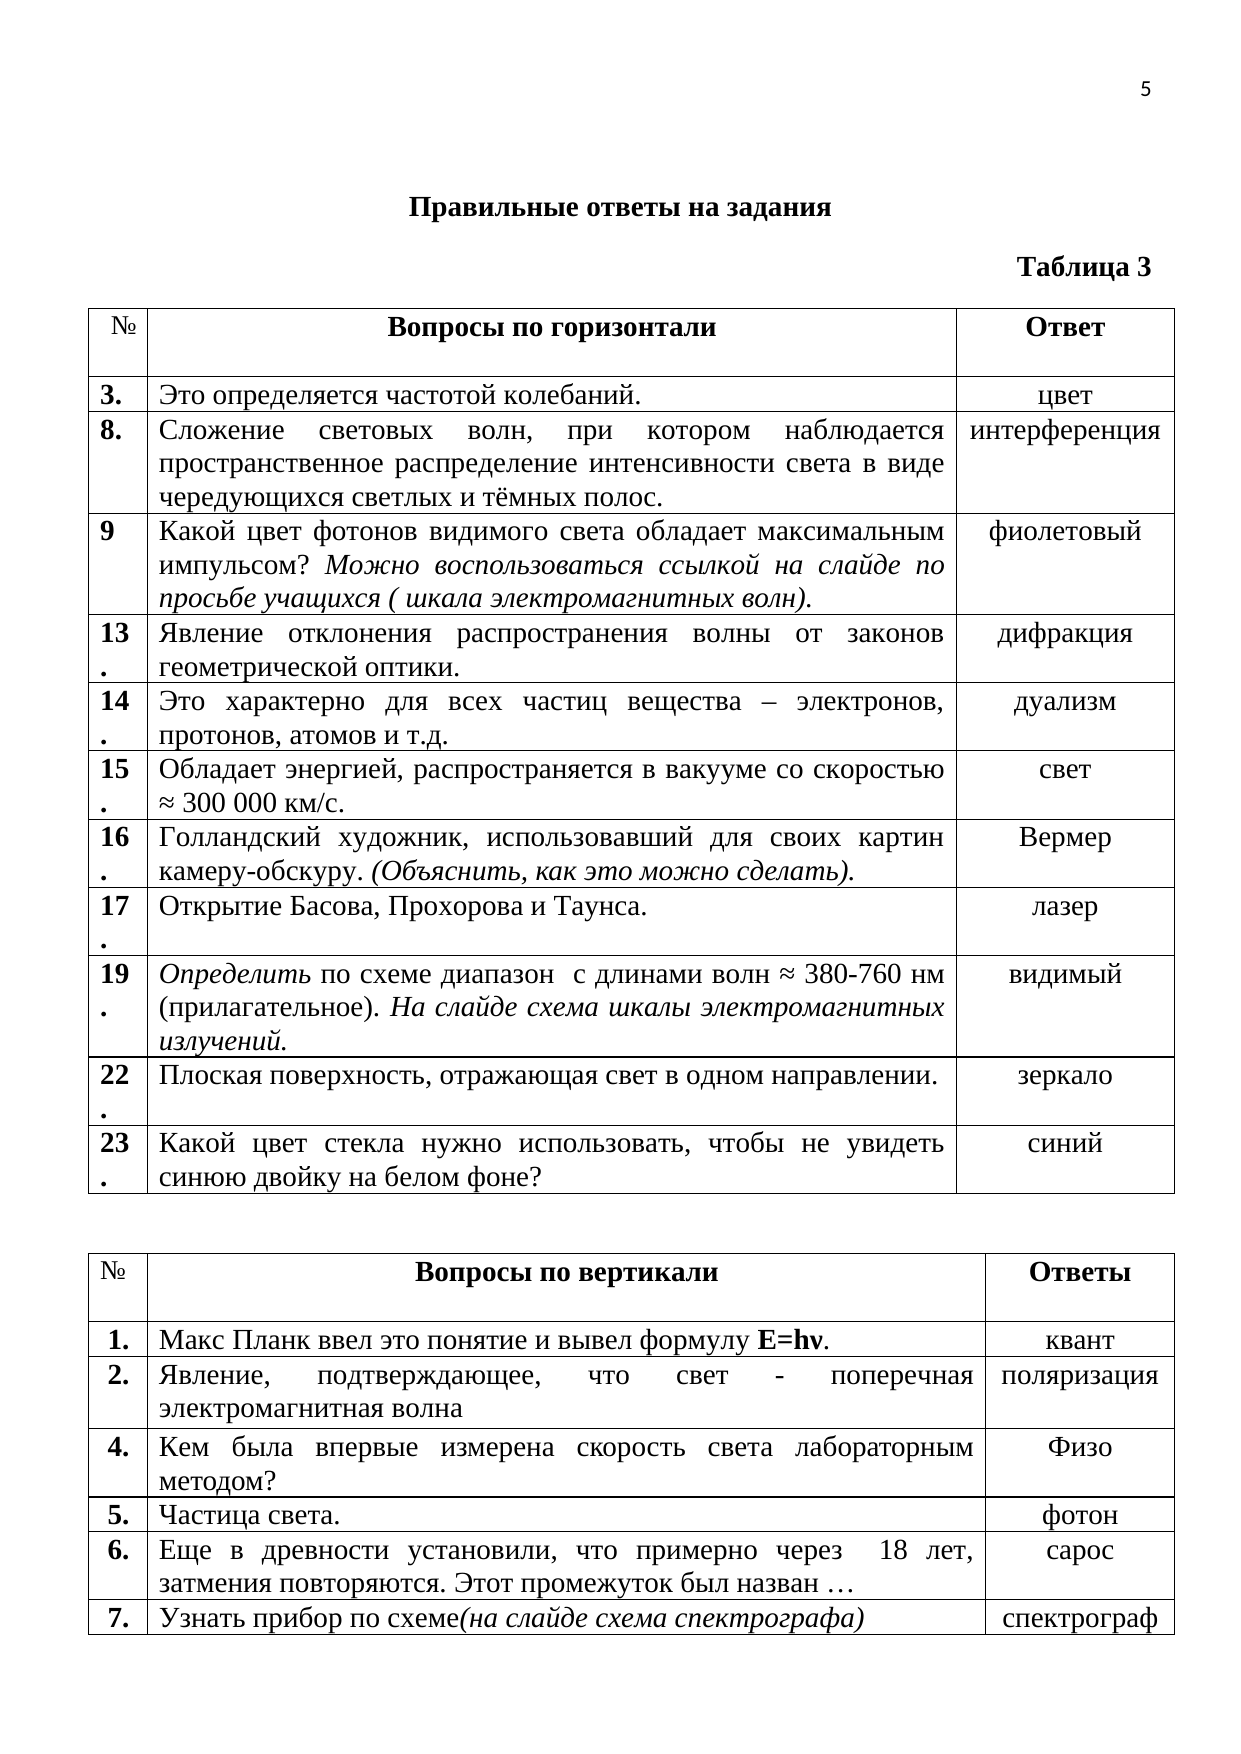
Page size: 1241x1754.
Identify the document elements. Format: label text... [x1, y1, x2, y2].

table_cell спектрограф [986, 1600, 1174, 1634]
table_cell зеркало [957, 1058, 1174, 1124]
table_cell цвет [957, 377, 1174, 411]
table_cell 14. [89, 683, 147, 750]
table_cell дуализм [957, 683, 1174, 750]
table_cell Это определяется частотой колебаний. [148, 377, 956, 411]
table_header Ответ [957, 309, 1174, 376]
table_cell дифракция [957, 615, 1174, 682]
table_cell Еще в древности установили, что примерно через 18 лет, затмения повторяются. Этот промежуток был назван … [148, 1532, 985, 1599]
table_cell Явление отклонения распространения волны от законов геометрической оптики. [148, 615, 956, 682]
table_cell Это характерно для всех частиц вещества – электронов, протонов, атомов и т.д. [148, 683, 956, 750]
table_cell 8. [89, 412, 147, 512]
table_cell 15. [89, 751, 147, 818]
table_cell лазер [957, 888, 1174, 955]
table_cell 5. [89, 1498, 147, 1531]
table_cell Плоская поверхность, отражающая свет в одном направлении. [148, 1058, 956, 1124]
table_cell Макс Планк ввел это понятие и вывел формулу Е=hν. [148, 1322, 985, 1356]
table_cell Вермер [957, 820, 1174, 887]
table_cell 19. [89, 956, 147, 1056]
table_header Вопросы по горизонтали [148, 309, 956, 376]
table_cell 6. [89, 1532, 147, 1599]
table_cell сарос [986, 1532, 1174, 1599]
table_cell Узнать прибор по схеме(на слайде схема спектрографа) [148, 1600, 985, 1634]
table_cell 17. [89, 888, 147, 955]
table_cell 9 [89, 514, 147, 614]
table_cell Голландский художник, использовавший для своих картин камеру-обскуру. (Объяснить, как это можно сделать). [148, 820, 956, 887]
table_cell Какой цвет фотонов видимого света обладает максимальным импульсом? Можно воспользоваться ссылкой на слайде по просьбе учащихся ( шкала электромагнитных волн). [148, 514, 956, 614]
table_cell Кем была впервые измерена скорость света лабораторным методом? [148, 1429, 985, 1496]
table_cell интерференция [957, 412, 1174, 512]
table_cell 4. [89, 1429, 147, 1496]
text Таблица 3 [89, 249, 1152, 282]
table_cell синий [957, 1126, 1174, 1193]
table_cell Определить по схеме диапазон с длинами волн ≈ 380-760 нм (прилагательное). На слайде схема шкалы электромагнитных излучений. [148, 956, 956, 1056]
table_header Вопросы по вертикали [148, 1254, 985, 1321]
table_cell Явление, подтверждающее, что свет - поперечная электромагнитная волна [148, 1357, 985, 1428]
table_cell 3. [89, 377, 147, 411]
text Правильные ответы на задания [89, 189, 1152, 223]
table_cell 13. [89, 615, 147, 682]
table_cell свет [957, 751, 1174, 818]
table_cell Сложение световых волн, при котором наблюдается пространственное распределение интенсивности света в виде чередующихся светлых и тёмных полос. [148, 412, 956, 512]
table_header Ответы [986, 1254, 1174, 1321]
table_cell 16. [89, 820, 147, 887]
table_cell видимый [957, 956, 1174, 1056]
table_cell Обладает энергией, распространяется в вакууме со скоростью ≈ 300 000 км/с. [148, 751, 956, 818]
table_cell 23. [89, 1126, 147, 1193]
table_cell 7. [89, 1600, 147, 1634]
table_cell Физо [986, 1429, 1174, 1496]
table_cell Частица света. [148, 1498, 985, 1531]
table_cell квант [986, 1322, 1174, 1356]
table_cell Какой цвет стекла нужно использовать, чтобы не увидеть синюю двойку на белом фоне? [148, 1126, 956, 1193]
table_cell 2. [89, 1357, 147, 1428]
table_cell поляризация [986, 1357, 1174, 1428]
table_cell Открытие Басова, Прохорова и Таунса. [148, 888, 956, 955]
table_header № [89, 309, 147, 376]
table_cell фотон [986, 1498, 1174, 1531]
table_cell фиолетовый [957, 514, 1174, 614]
table_cell 22. [89, 1058, 147, 1124]
table_cell 1. [89, 1322, 147, 1356]
table_header № [89, 1254, 147, 1321]
